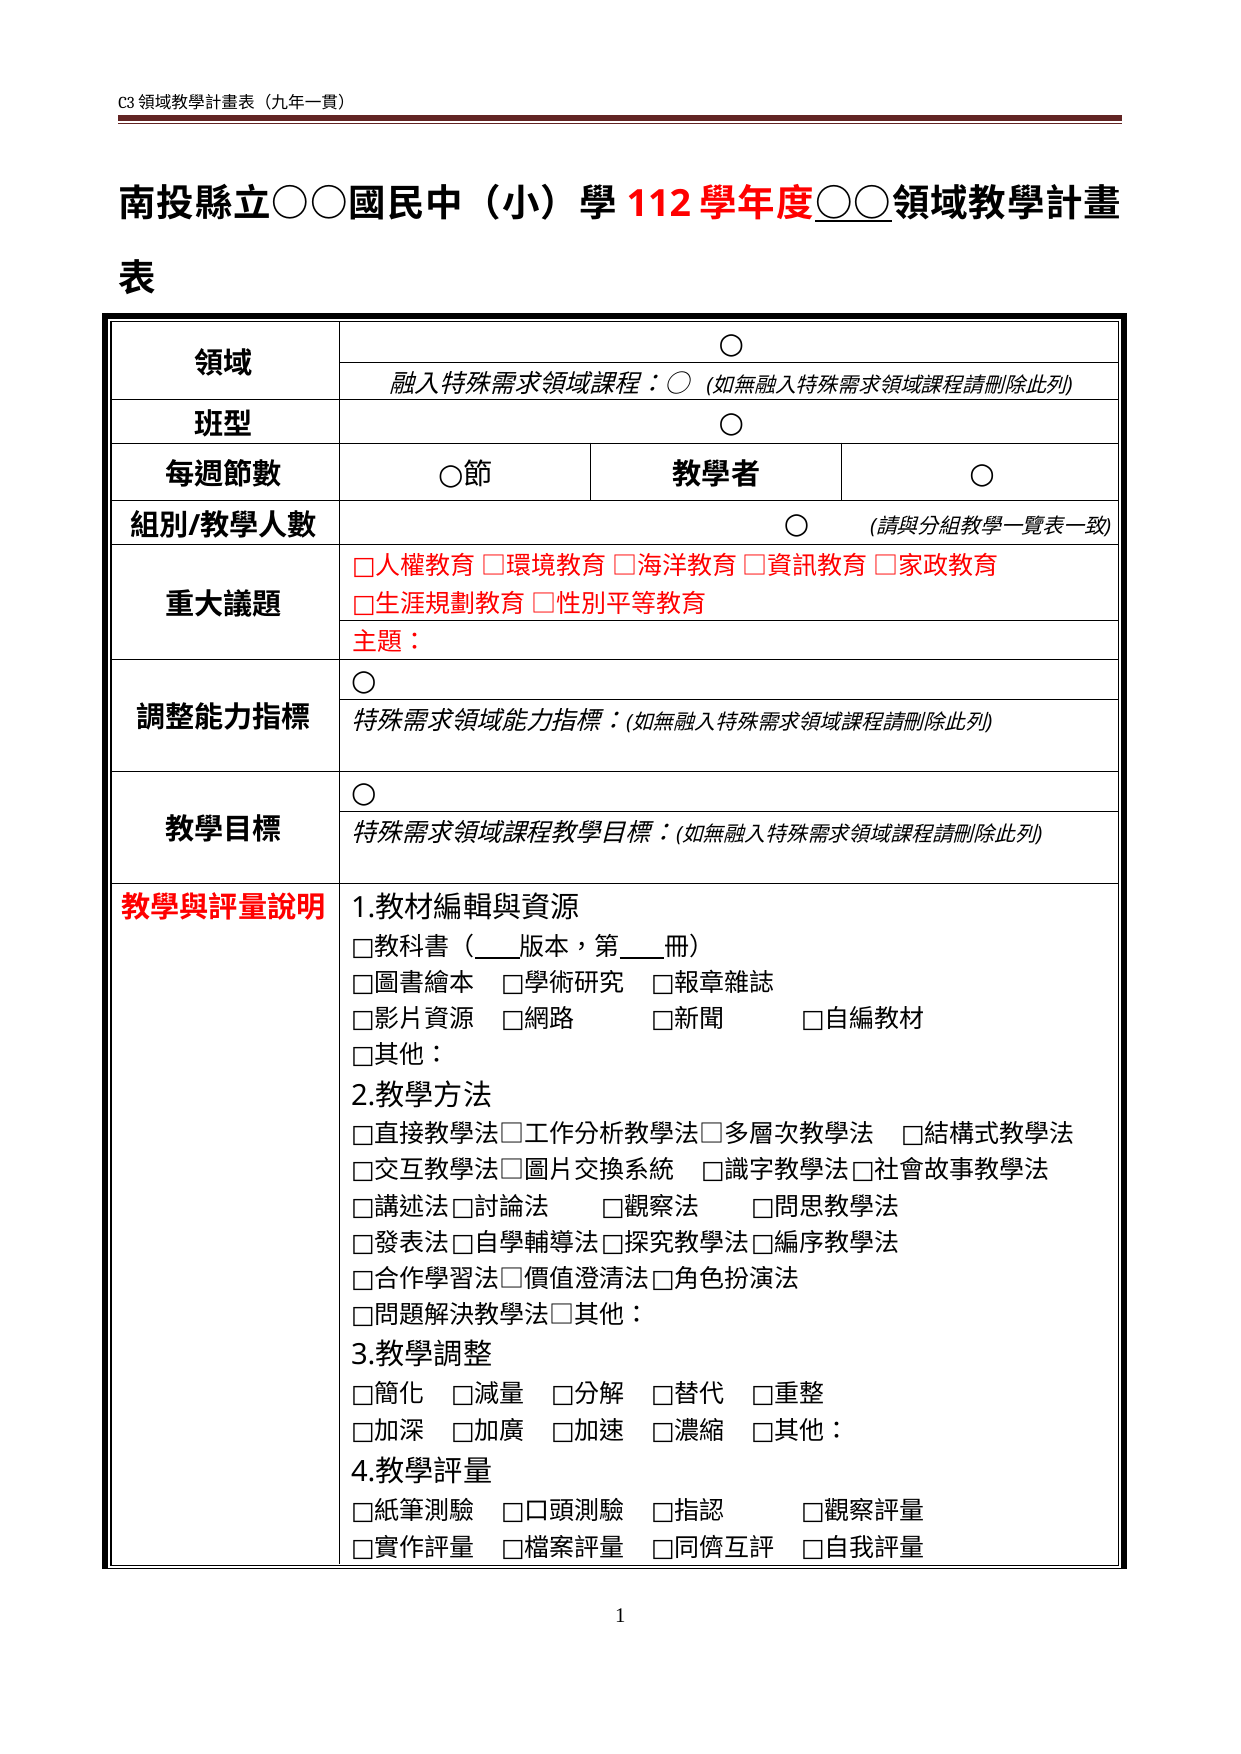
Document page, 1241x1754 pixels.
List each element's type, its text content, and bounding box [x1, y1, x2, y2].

table_cell 特殊需求領域課程教學目標：(如無融入特殊需求領域課程請刪除此列) [340, 812, 1118, 883]
table_header ○ [340, 322, 1118, 362]
table_cell ○ [340, 772, 1118, 811]
table_cell ○ (請與分組教學一覽表一致) [340, 501, 1118, 544]
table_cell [340, 884, 1118, 1564]
text 南投縣立○○國民中（小）學112學年度○○領域教學計畫表 [118, 163, 1122, 313]
table_cell ○ [340, 400, 1118, 443]
table_cell 融入特殊需求領域課程：○ (如無融入特殊需求領域課程請刪除此列) [340, 363, 1118, 399]
table_cell 組別/教學人數 [112, 501, 339, 544]
table_cell 班型 [112, 400, 339, 443]
table_cell 調整能力指標 [112, 660, 339, 771]
table_header 領域 [112, 322, 339, 399]
table_cell 教學目標 [112, 772, 339, 883]
table_cell ○ [340, 660, 1118, 699]
table_cell ○ [842, 444, 1118, 500]
table_cell 每週節數 [112, 444, 339, 500]
table_cell 主題： [340, 621, 1118, 658]
table_cell 重大議題 [112, 545, 339, 658]
table_cell 特殊需求領域能力指標：(如無融入特殊需求領域課程請刪除此列) [340, 700, 1118, 771]
table_cell □人權教育 □環境教育 □海洋教育 □資訊教育 □家政教育 □生涯規劃教育 □性別平等教育 [340, 545, 1118, 620]
table_cell ○節 [340, 444, 590, 500]
table_cell 教學者 [591, 444, 841, 500]
table_cell 教學與評量說明 [112, 884, 339, 1564]
